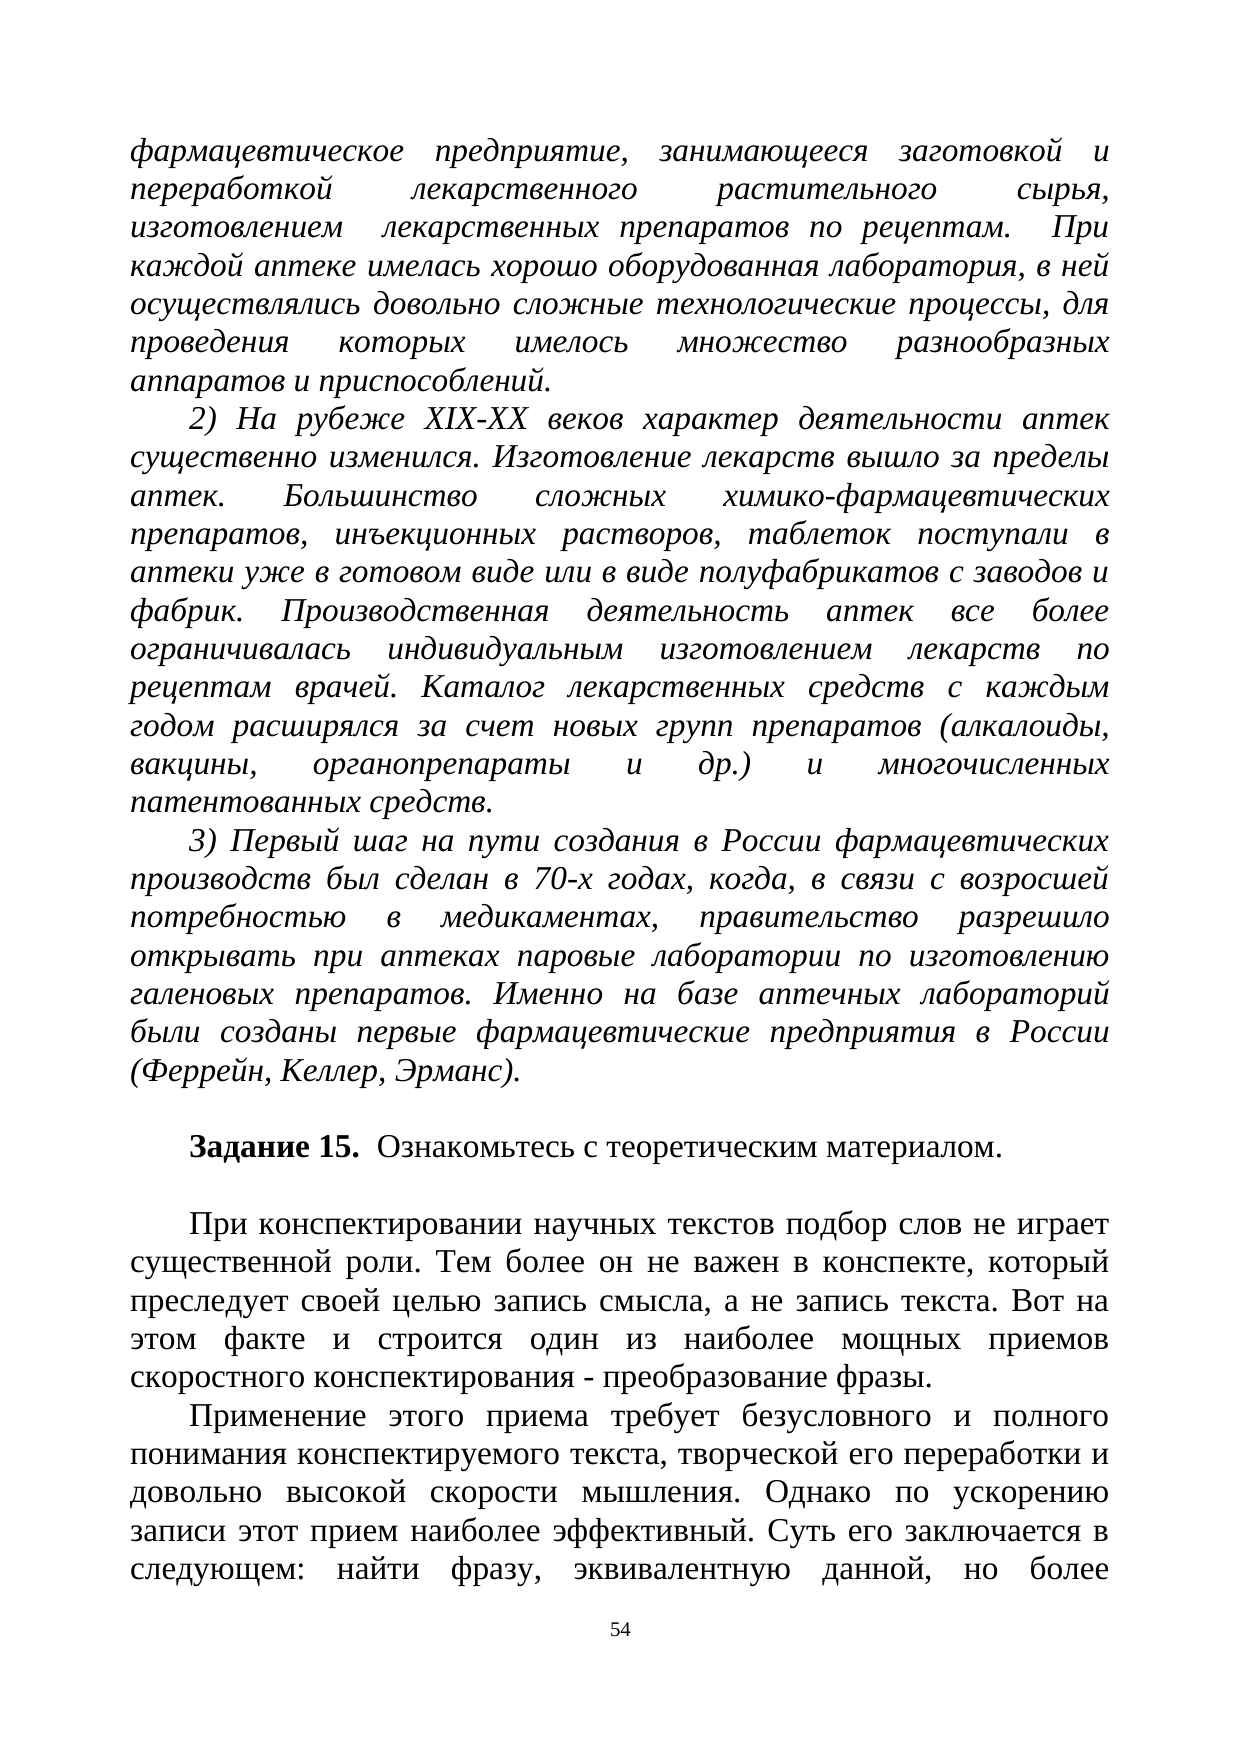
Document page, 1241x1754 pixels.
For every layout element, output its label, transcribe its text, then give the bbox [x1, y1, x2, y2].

text 3) Первый шаг на пути создания в России фармацевтических производств был сделан в 70-х годах, когда, в связи с возросшей потребностью в медикаментах, правительство разрешило открывать при аптеках паровые лаборатории по изготовлению галеновых препаратов. Именно на базе аптечных лабораторий были созданы первые фармацевтические предприятия в России (Феррейн, Келлер, Эрманс). [130, 820, 1110, 1088]
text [130, 1395, 1110, 1587]
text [130, 130, 1110, 398]
text При конспектировании научных текстов подбор слов не играет существенной роли. Тем более он не важен в конспекте, который преследует своей целью запись смысла, а не запись текста. Вот на этом факте и строится один из наиболее мощных приемов скоростного конспектирования - преобразование фразы. [130, 1203, 1110, 1395]
text 2) На рубеже XIX-XX веков характер деятельности аптек существенно изменился. Изготовление лекарств вышло за пределы аптек. Большинство сложных химико-фармацевтических препаратов, инъекционных растворов, таблеток поступали в аптеки уже в готовом виде или в виде полуфабрикатов с заводов и фабрик. Производственная деятельность аптек все более ограничивалась индивидуальным изготовлением лекарств по рецептам врачей. Каталог лекарственных средств с каждым годом расширялся за счет новых групп препаратов (алкалоиды, вакцины, органопрепараты и др.) и многочисленных патентованных средств. [130, 398, 1110, 820]
text Задание 15. Ознакомьтесь с теоретическим материалом. [130, 1127, 1110, 1165]
